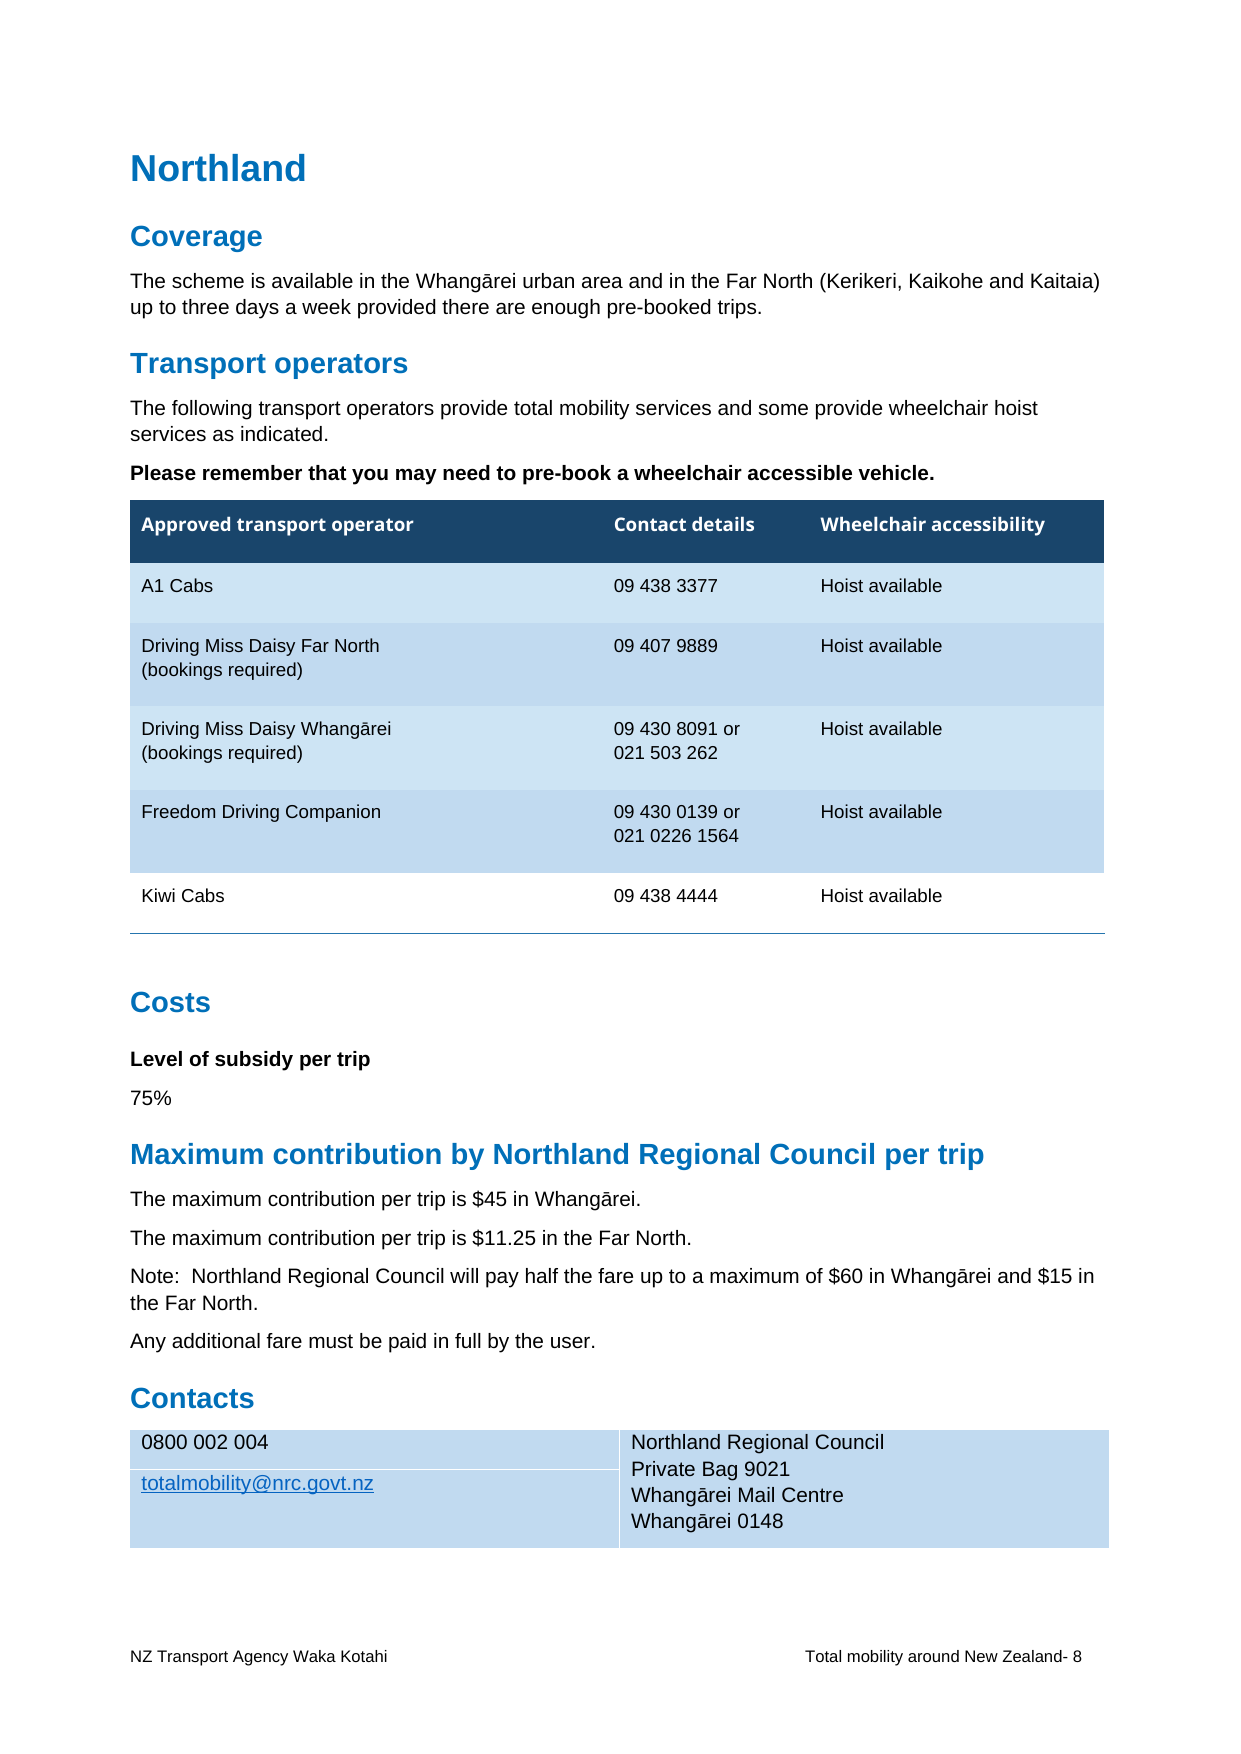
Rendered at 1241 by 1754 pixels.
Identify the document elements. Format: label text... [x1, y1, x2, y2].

table_cell Driving Miss Daisy Far North (bookings required) [130, 623, 602, 706]
table_cell totalmobility@nrc.govt.nz [130, 1470, 619, 1548]
table_header Contact details [602, 500, 809, 563]
table_cell Hoist available [809, 873, 1104, 933]
subtitle Transport operators [130, 346, 1110, 380]
subtitle Maximum contribution by Northland Regional Council per trip [130, 1137, 1110, 1171]
subtitle Level of subsidy per trip [130, 1047, 1110, 1071]
text Note: Northland Regional Council will pay half the fare up to a maximum of $60 in Whangārei and $15 in the Far North. [130, 1264, 1110, 1314]
table_cell 09 430 8091 or 021 503 262 [602, 706, 809, 789]
table_header Wheelchair accessibility [809, 500, 1104, 563]
table_cell 09 438 4444 [602, 873, 809, 933]
table_cell Hoist available [809, 706, 1104, 789]
subtitle Costs [130, 985, 1110, 1018]
table_cell Hoist available [809, 790, 1104, 873]
text The maximum contribution per trip is $45 in Whangārei. [130, 1186, 1110, 1210]
table_cell Freedom Driving Companion [130, 790, 602, 873]
table_header Northland Regional Council Private Bag 9021 Whangārei Mail Centre Whangārei 0148 [620, 1430, 1109, 1548]
table_cell 09 407 9889 [602, 623, 809, 706]
table_cell 09 430 0139 or 021 0226 1564 [602, 790, 809, 873]
table_cell Kiwi Cabs [130, 873, 602, 933]
text 75% [130, 1086, 1110, 1110]
table_cell Hoist available [809, 563, 1104, 623]
table_header 0800 002 004 [130, 1430, 619, 1469]
text The scheme is available in the Whangārei urban area and in the Far North (Kerikeri, Kaikohe and Kaitaia) up to three days a week provided there are enough pre-booked trips. [130, 268, 1110, 319]
table_cell Hoist available [809, 623, 1104, 706]
table_cell A1 Cabs [130, 563, 602, 623]
subtitle Northland [130, 147, 1110, 190]
subtitle Coverage [130, 219, 1110, 253]
text Please remember that you may need to pre-book a wheelchair accessible vehicle. [130, 461, 1110, 485]
text The following transport operators provide total mobility services and some provide wheelchair hoist services as indicated. [130, 396, 1110, 446]
subtitle Contacts [130, 1381, 1110, 1414]
table_cell 09 438 3377 [602, 563, 809, 623]
text The maximum contribution per trip is $11.25 in the Far North. [130, 1225, 1110, 1249]
table_header Approved transport operator [130, 500, 602, 563]
text Any additional fare must be paid in full by the user. [130, 1329, 1110, 1353]
table_cell Driving Miss Daisy Whangārei (bookings required) [130, 706, 602, 789]
